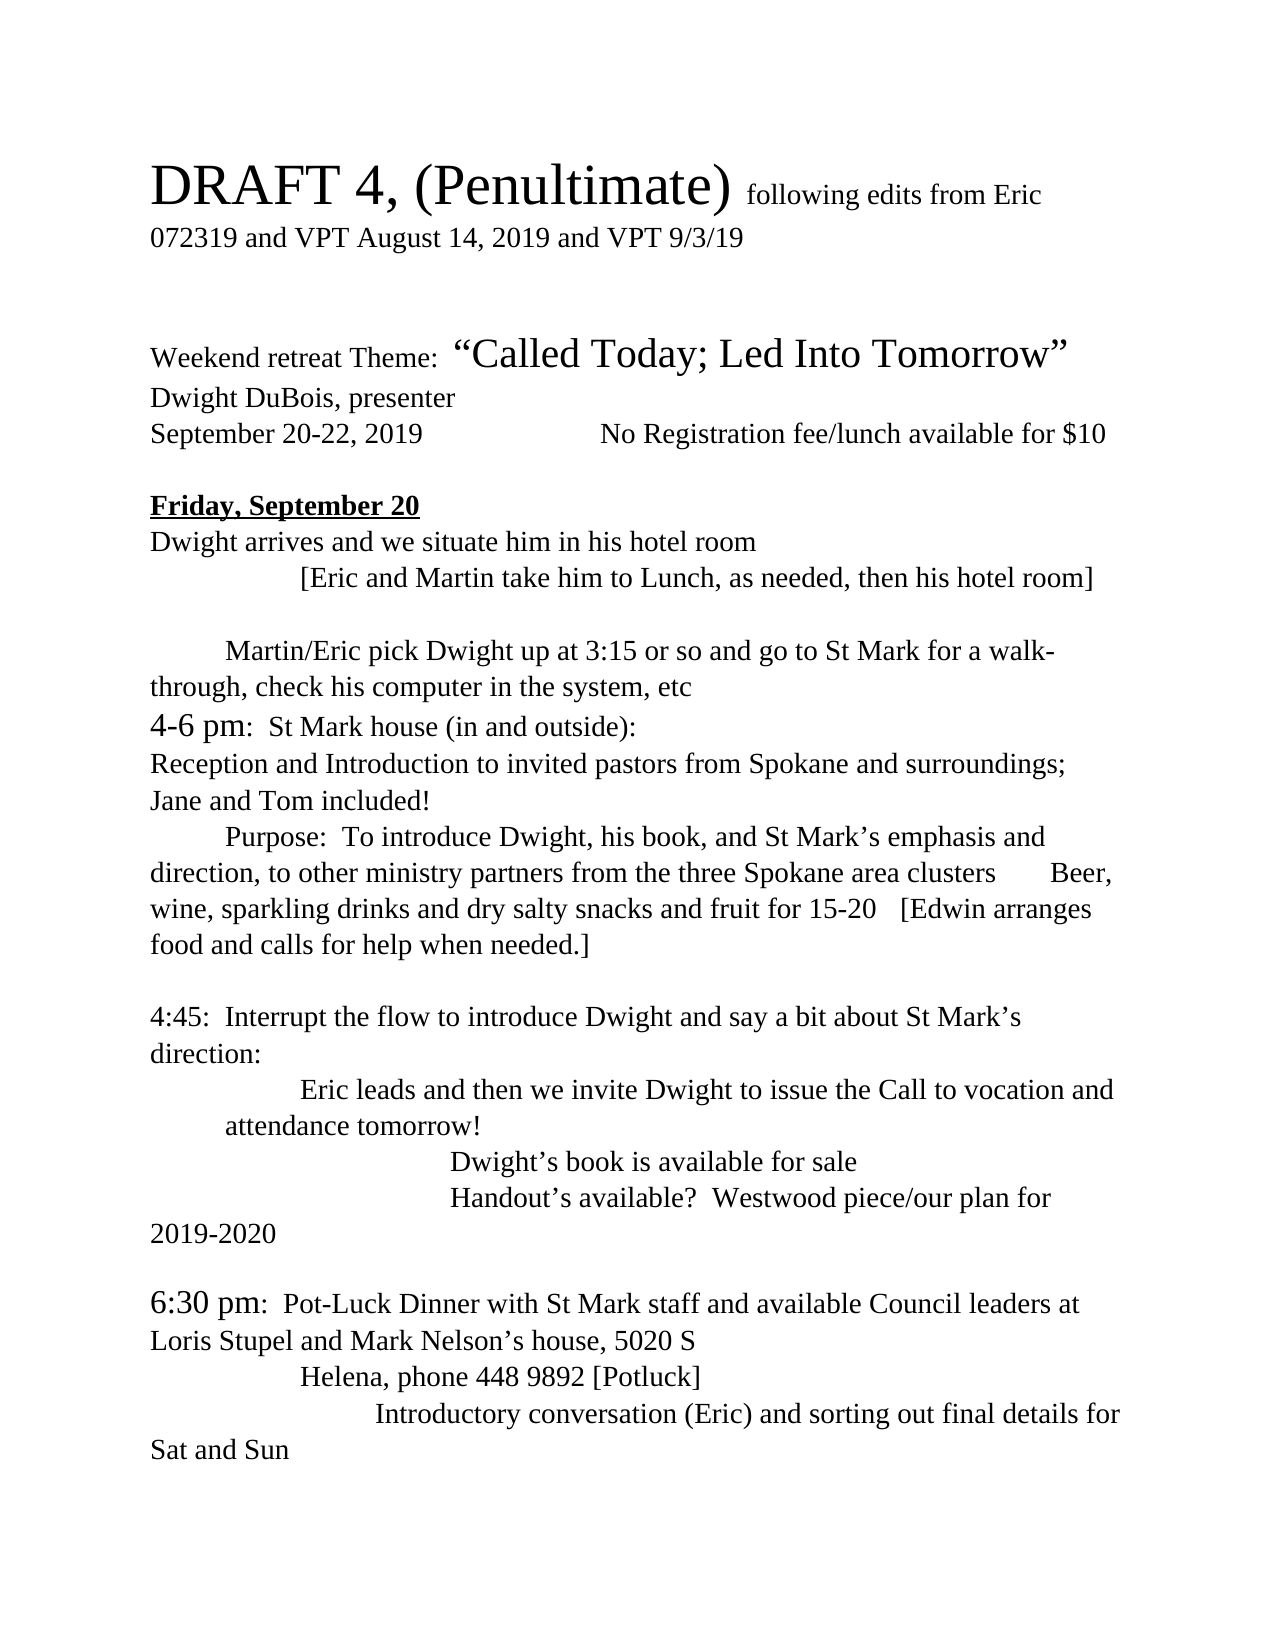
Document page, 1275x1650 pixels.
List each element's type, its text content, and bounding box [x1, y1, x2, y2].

text Handout’s available? Westwood piece/our plan for 2019-2020 [150, 1180, 1125, 1250]
text Introductory conversation (Eric) and sorting out final details for Sat and Sun [150, 1396, 1125, 1465]
text Reception and Introduction to invited pastors from Spokane and surroundings; Jane and Tom included! [150, 747, 1125, 816]
text Eric leads and then we invite Dwight to issue the Call to vocation and attendance tomorrow! [225, 1072, 1125, 1142]
text September 20-22, 2019 No Registration fee/lunch available for $10 [150, 416, 1125, 449]
text 4:45: Interrupt the flow to introduce Dwight and say a bit about St Mark’s direction: [150, 999, 1125, 1069]
text Dwight DuBois, presenter [150, 380, 1125, 413]
text 6:30 pm: Pot-Luck Dinner with St Mark staff and available Council leaders at Loris Stupel and Mark Nelson’s house, 5020 S [150, 1282, 1125, 1357]
text Dwight’s book is available for sale [150, 1144, 1125, 1178]
text Helena, phone 448 9892 [Potluck] [150, 1359, 1125, 1393]
text Friday, September 20 [150, 488, 1125, 522]
text [Eric and Martin take him to Lunch, as needed, then his hotel room] [150, 561, 1125, 594]
text 4-6 pm: St Mark house (in and outside): [150, 705, 1125, 743]
text Purpose: To introduce Dwight, his book, and St Mark’s emphasis and direction, to other ministry partners from the three Spokane area clusters Beer, wine, sparkling drinks and dry salty snacks and fruit for 15-20 [Edwin arranges food and calls for help when needed.] [150, 819, 1125, 997]
text DRAFT 4, (Penultimate) following edits from Eric 072319 and VPT August 14, 2019 and VPT 9/3/19 [150, 150, 1125, 253]
text Martin/Eric pick Dwight up at 3:15 or so and go to St Mark for a walk-through, check his computer in the system, etc [150, 633, 1125, 703]
text Weekend retreat Theme: “Called Today; Led Into Tomorrow” [150, 328, 1125, 376]
text Dwight arrives and we situate him in his hotel room [150, 524, 1125, 558]
